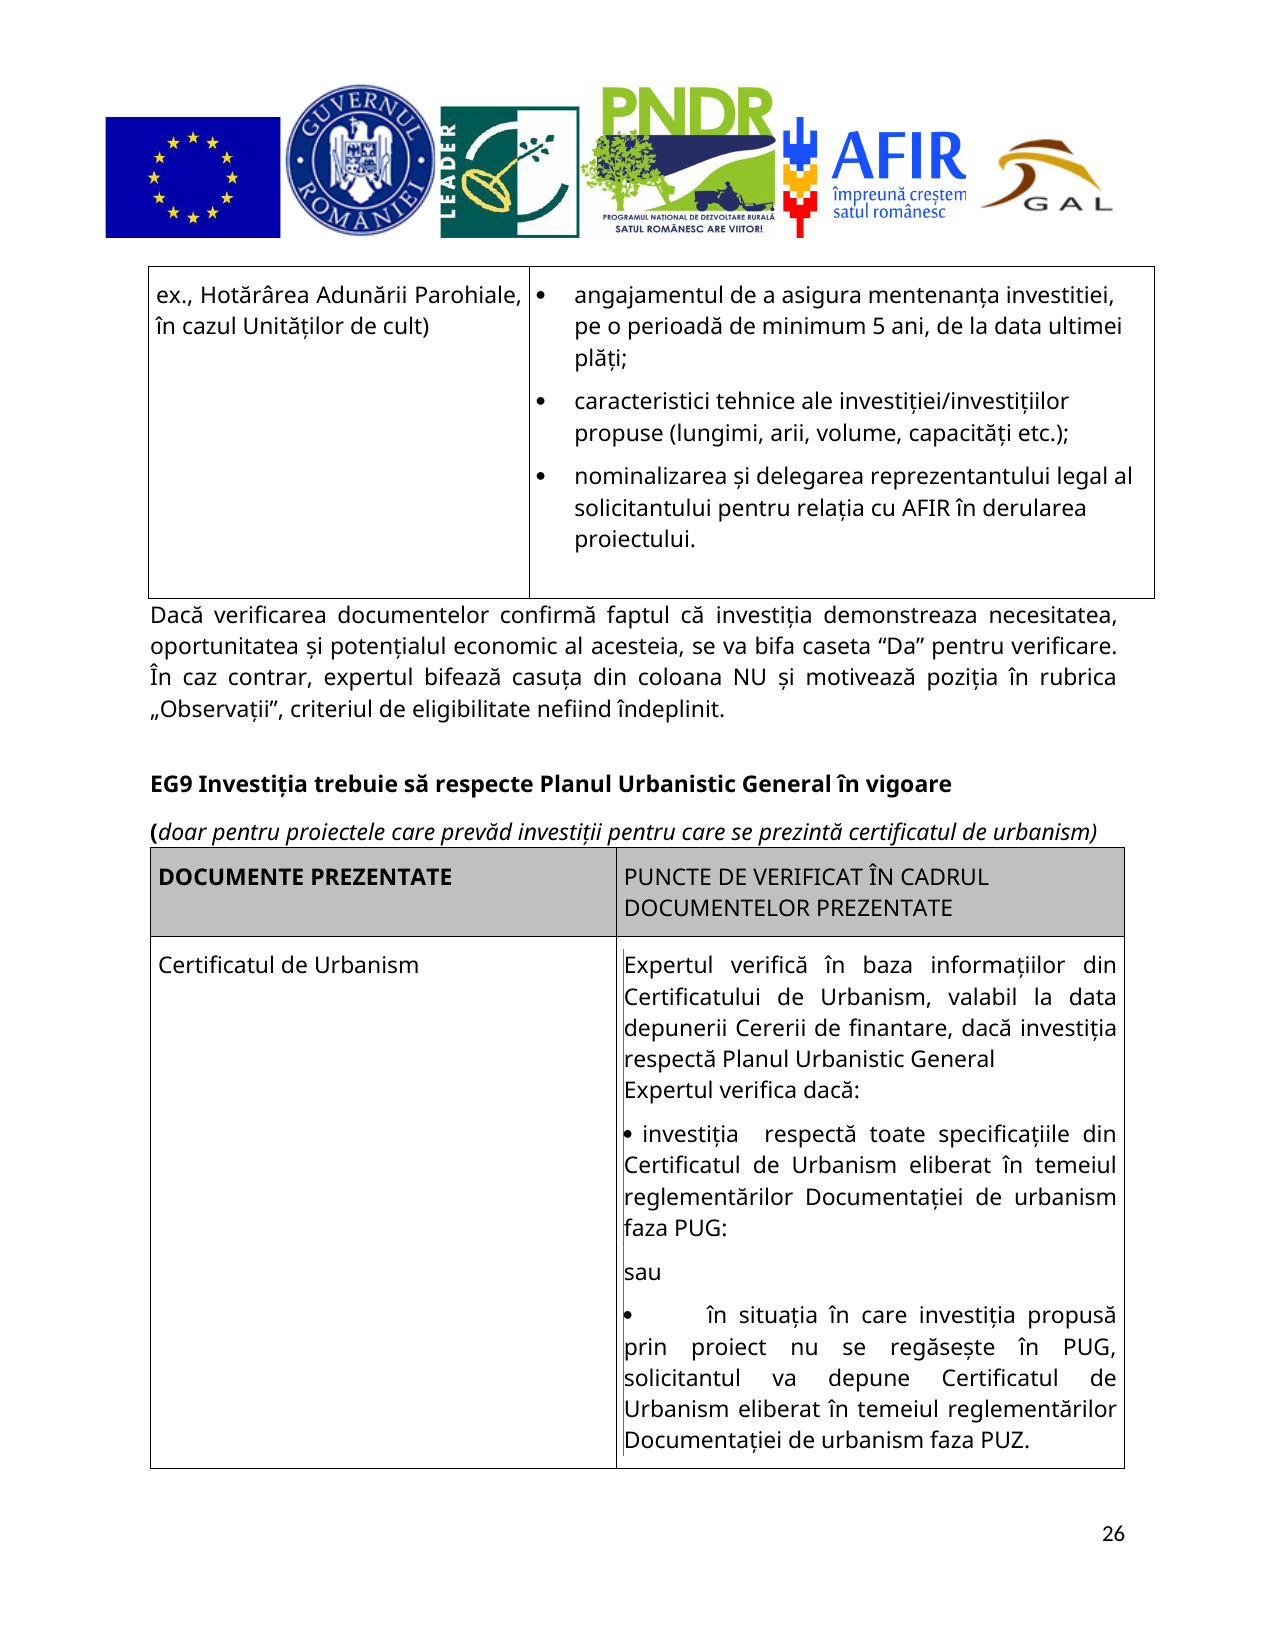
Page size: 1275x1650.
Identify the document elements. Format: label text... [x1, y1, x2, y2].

table_cell Certificatul de Urbanism [151, 937, 616, 1468]
text EG9 Investiția trebuie să respecte Planul Urbanistic General în vigoare [150, 768, 1125, 799]
table_header DOCUMENTE PREZENTATE [151, 848, 616, 936]
table_header PUNCTE DE VERIFICAT ÎN CADRUL DOCUMENTELOR PREZENTATE [617, 848, 1124, 936]
picture [783, 117, 1129, 238]
text (doar pentru proiectele care prevăd investiții pentru care se prezintă certificatul de urbanism) [150, 816, 1118, 847]
table_cell Expertul verifică în baza informaţiilor din Certificatului de Urbanism, valabil la data depunerii Cererii de finantare, dacă investiţia respectă Planul Urbanistic General Expertul verifica dacă: investiția respectă toate specificațiile din Certificatul de Urbanism eliberat în temeiul reglementărilor Documentației de urbanism faza PUG: sau în situația în care investiția propusă prin proiect nu se regăsește în PUG, solicitantul va depune Certificatul de Urbanism eliberat în temeiul reglementărilor Documentației de urbanism faza PUZ. [617, 937, 1124, 1468]
text Dacă verificarea documentelor confirmă faptul că investiția demonstreaza necesitatea, oportunitatea și potențialul economic al acesteia, se va bifa caseta “Da” pentru verificare. În caz contrar, expertul bifează casuţa din coloana NU şi motivează poziţia în rubrica „Observaţii”, criteriul de eligibilitate nefiind îndeplinit. [150, 599, 1118, 724]
picture [440, 82, 778, 238]
picture [105, 75, 436, 238]
